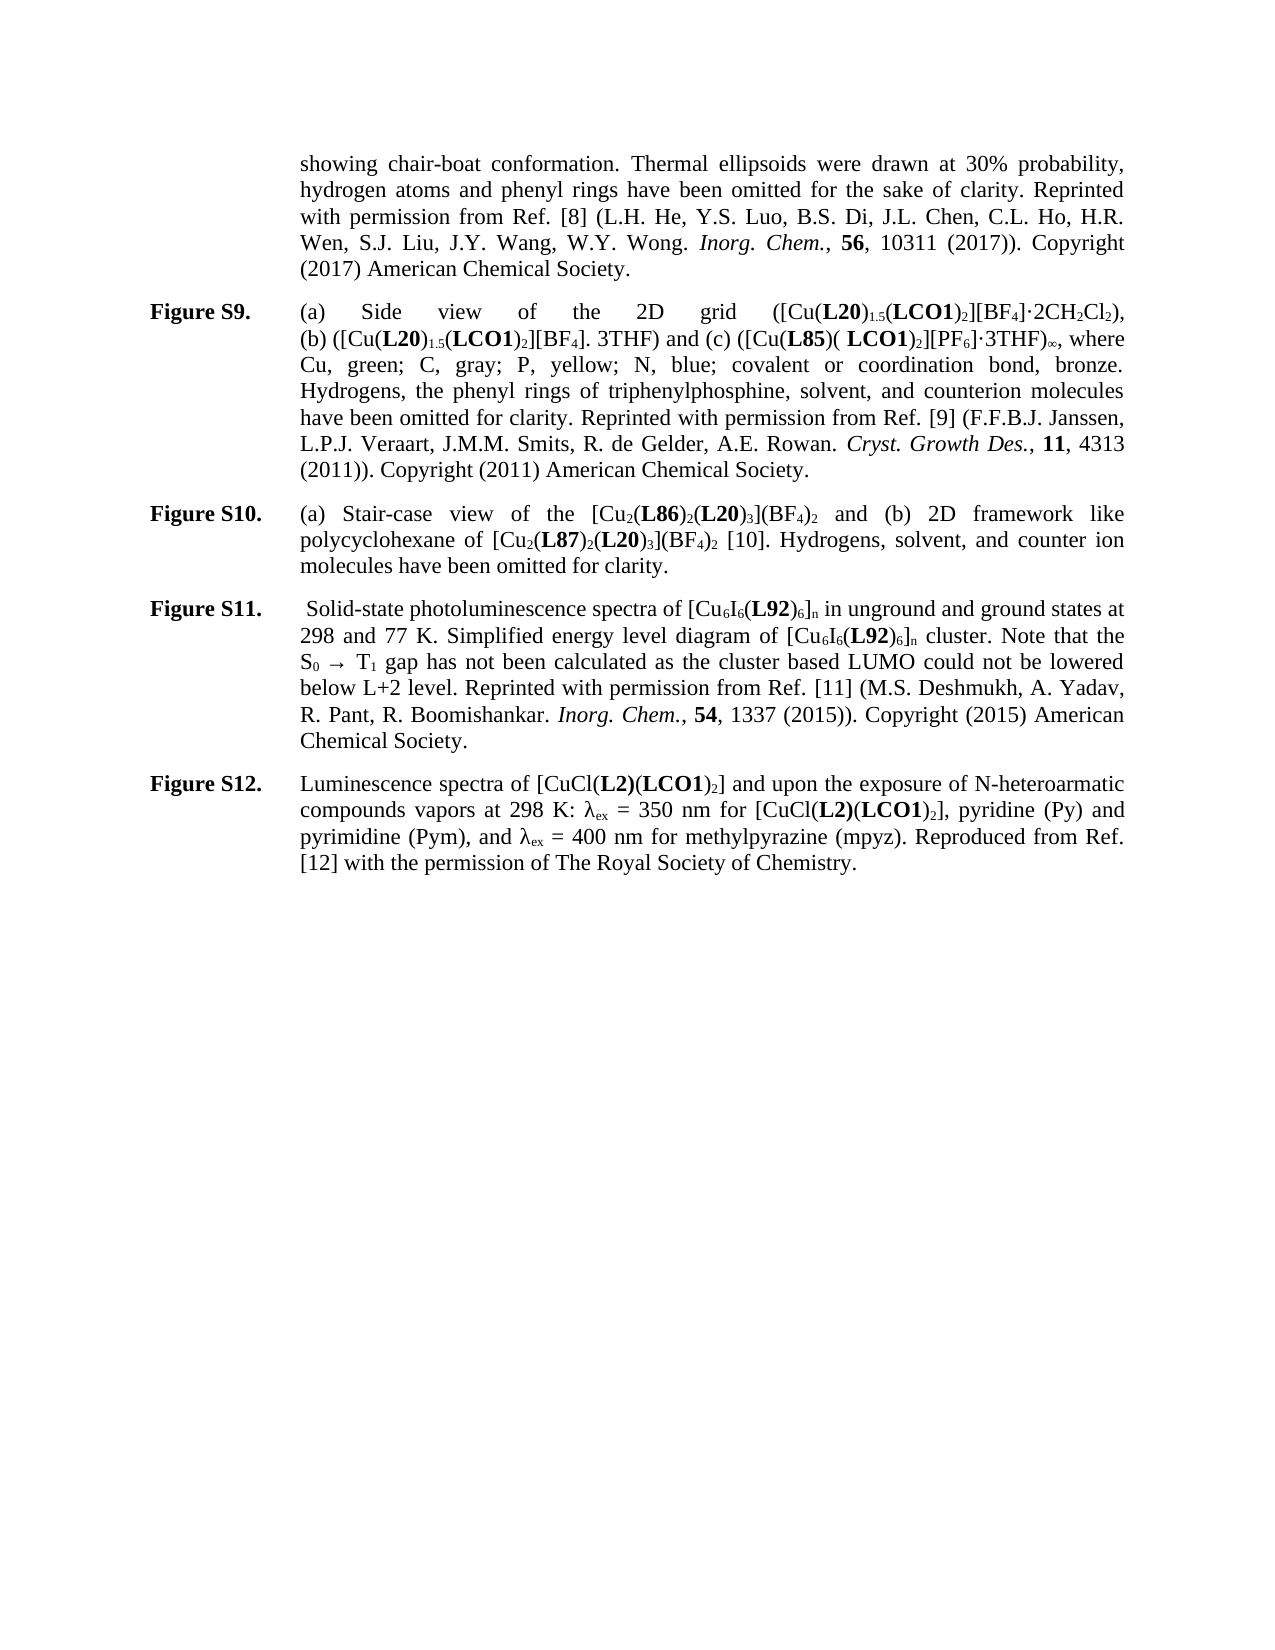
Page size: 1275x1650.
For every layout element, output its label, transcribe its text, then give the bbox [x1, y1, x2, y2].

text Figure S9. (a) Side view of the 2D grid ([Cu(L20)1.5(LCO1)2][BF4]·2CH2Cl2), (b) ([Cu(L20)1.5(LCO1)2][BF4]. 3THF) and (c) ([Cu(L85)( LCO1)2][PF6]·3THF)∞, where Cu, green; C, gray; P, yellow; N, blue; covalent or coordination bond, bronze. Hydrogens, the phenyl rings of triphenylphosphine, solvent, and counterion molecules have been omitted for clarity. Reprinted with permission from Ref. [9] (F.F.B.J. Janssen, L.P.J. Veraart, J.M.M. Smits, R. de Gelder, A.E. Rowan. Cryst. Growth Des., 11, 4313 (2011)). Copyright (2011) American Chemical Society. [150, 298, 1125, 483]
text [150, 150, 1125, 282]
text Figure S11. Solid-state photoluminescence spectra of [Cu6I6(L92)6]n in unground and ground states at 298 and 77 K. Simplified energy level diagram of [Cu6I6(L92)6]n cluster. Note that the S0 → T1 gap has not been calculated as the cluster based LUMO could not be lowered below L+2 level. Reprinted with permission from Ref. [11] (M.S. Deshmukh, A. Yadav, R. Pant, R. Boomishankar. Inorg. Chem., 54, 1337 (2015)). Copyright (2015) American Chemical Society. [150, 595, 1125, 753]
text Figure S12. Luminescence spectra of [CuCl(L2)(LCO1)2] and upon the exposure of N-heteroarmatic compounds vapors at 298 K: λex = 350 nm for [CuCl(L2)(LCO1)2], pyridine (Py) and pyrimidine (Pym), and λex = 400 nm for methylpyrazine (mpyz). Reproduced from Ref. [12] with the permission of The Royal Society of Chemistry. [150, 770, 1125, 876]
text Figure S10. (a) Stair-case view of the [Cu2(L86)2(L20)3](BF4)2 and (b) 2D framework like polycyclohexane of [Cu2(L87)2(L20)3](BF4)2 [10]. Hydrogens, solvent, and counter ion molecules have been omitted for clarity. [150, 499, 1125, 579]
